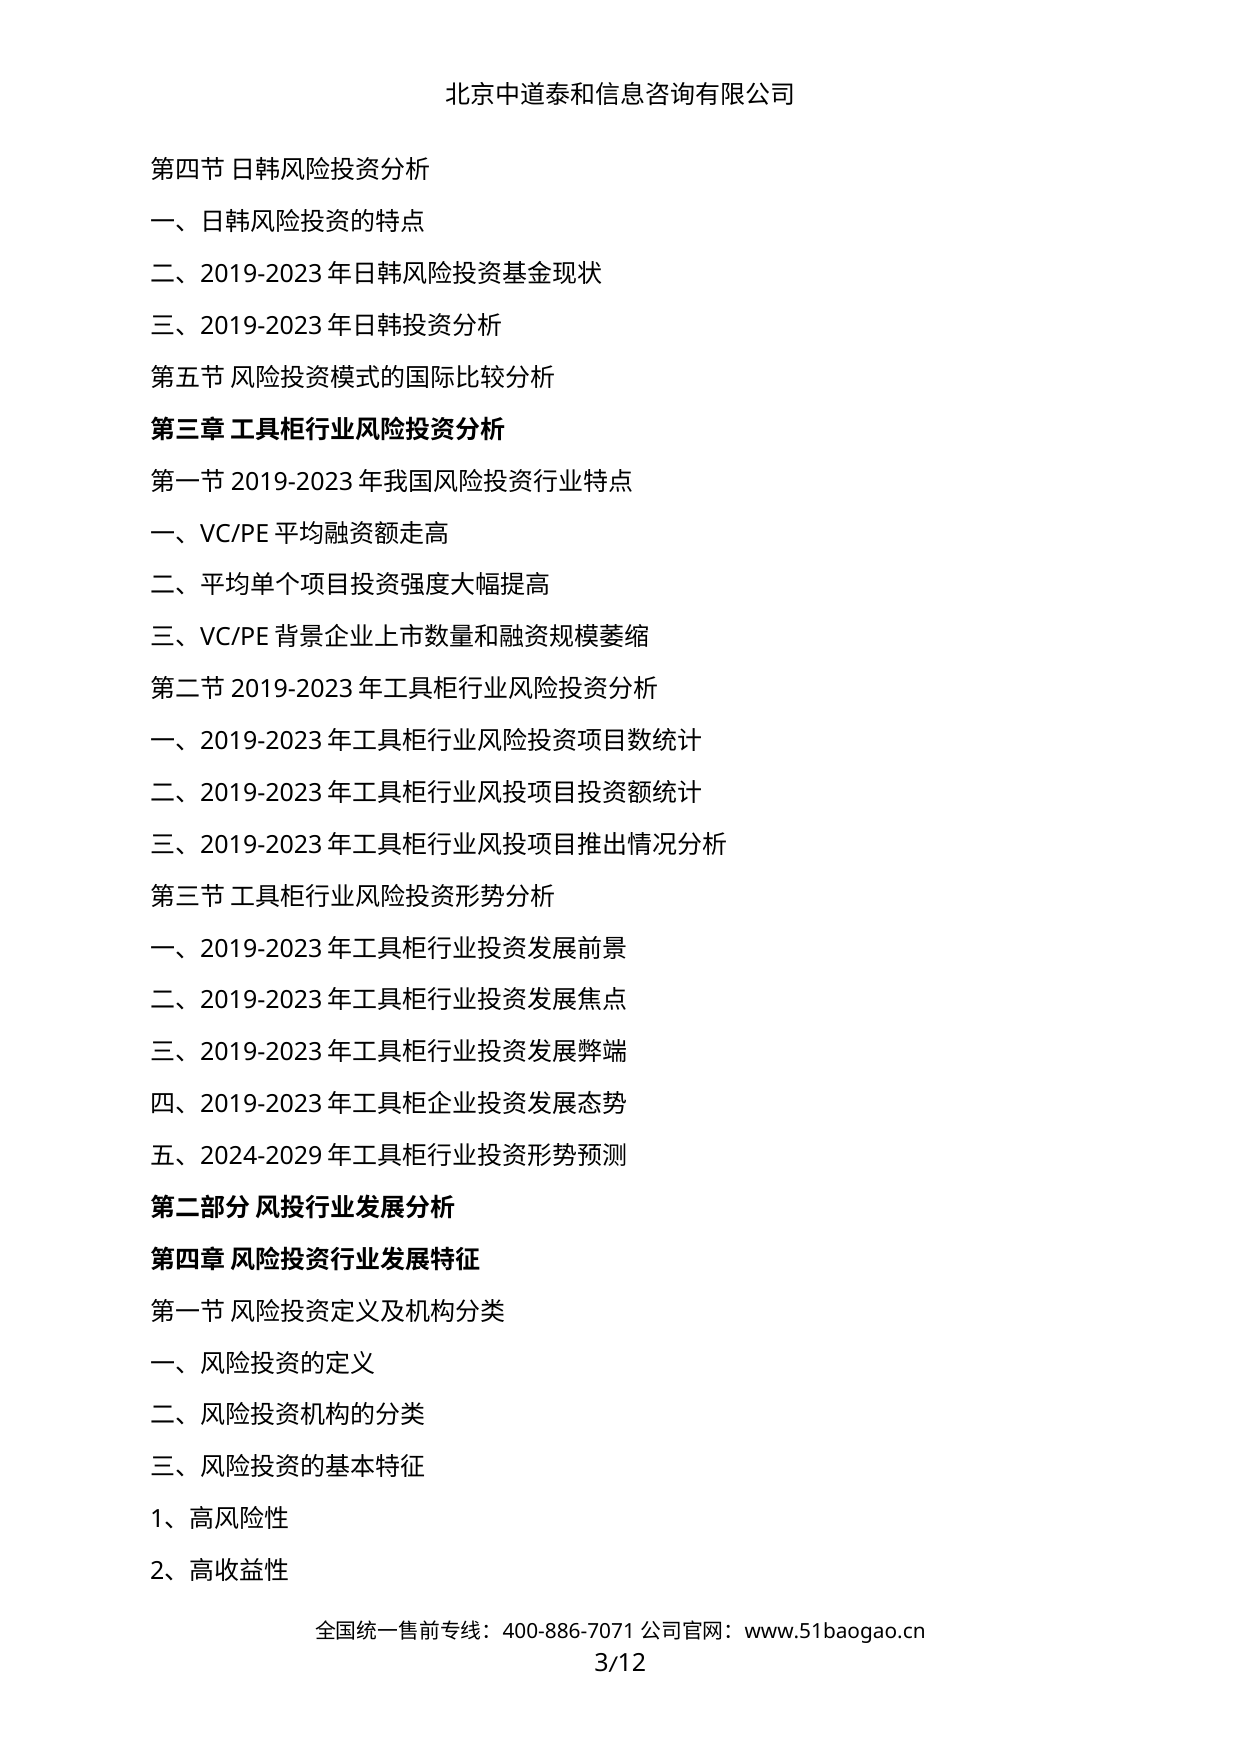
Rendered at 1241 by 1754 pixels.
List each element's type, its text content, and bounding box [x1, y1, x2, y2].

text 第一节 风险投资定义及机构分类 [150, 1291, 1090, 1327]
text 一、风险投资的定义 [150, 1343, 1090, 1379]
text 一、2019-2023年工具柜行业投资发展前景 [150, 928, 1090, 964]
text 第三章 工具柜行业风险投资分析 [150, 409, 1090, 446]
text 二、风险投资机构的分类 [150, 1395, 1090, 1431]
text 第五节 风险投资模式的国际比较分析 [150, 357, 1090, 394]
text 二、2019-2023年工具柜行业投资发展焦点 [150, 980, 1090, 1016]
text 四、2019-2023年工具柜企业投资发展态势 [150, 1084, 1090, 1120]
text 二、2019-2023年日韩风险投资基金现状 [150, 254, 1090, 290]
text 第二节 2019-2023年工具柜行业风险投资分析 [150, 669, 1090, 705]
text 一、2019-2023年工具柜行业风险投资项目数统计 [150, 721, 1090, 757]
text 第三节 工具柜行业风险投资形势分析 [150, 876, 1090, 912]
text 第四章 风险投资行业发展特征 [150, 1239, 1090, 1276]
text 五、2024-2029年工具柜行业投资形势预测 [150, 1136, 1090, 1172]
text 二、2019-2023年工具柜行业风投项目投资额统计 [150, 772, 1090, 809]
text 三、风险投资的基本特征 [150, 1447, 1090, 1483]
text 2、高收益性 [150, 1551, 1090, 1587]
text 一、VC/PE平均融资额走高 [150, 513, 1090, 549]
text 第二部分 风投行业发展分析 [150, 1187, 1090, 1224]
text 三、2019-2023年日韩投资分析 [150, 306, 1090, 342]
text 一、日韩风险投资的特点 [150, 202, 1090, 238]
text 第一节 2019-2023年我国风险投资行业特点 [150, 461, 1090, 497]
text 1、高风险性 [150, 1499, 1090, 1535]
text 二、平均单个项目投资强度大幅提高 [150, 565, 1090, 601]
text 三、2019-2023年工具柜行业风投项目推出情况分析 [150, 824, 1090, 861]
text 三、VC/PE背景企业上市数量和融资规模萎缩 [150, 617, 1090, 653]
text 三、2019-2023年工具柜行业投资发展弊端 [150, 1032, 1090, 1068]
text 第四节 日韩风险投资分析 [150, 150, 1090, 186]
